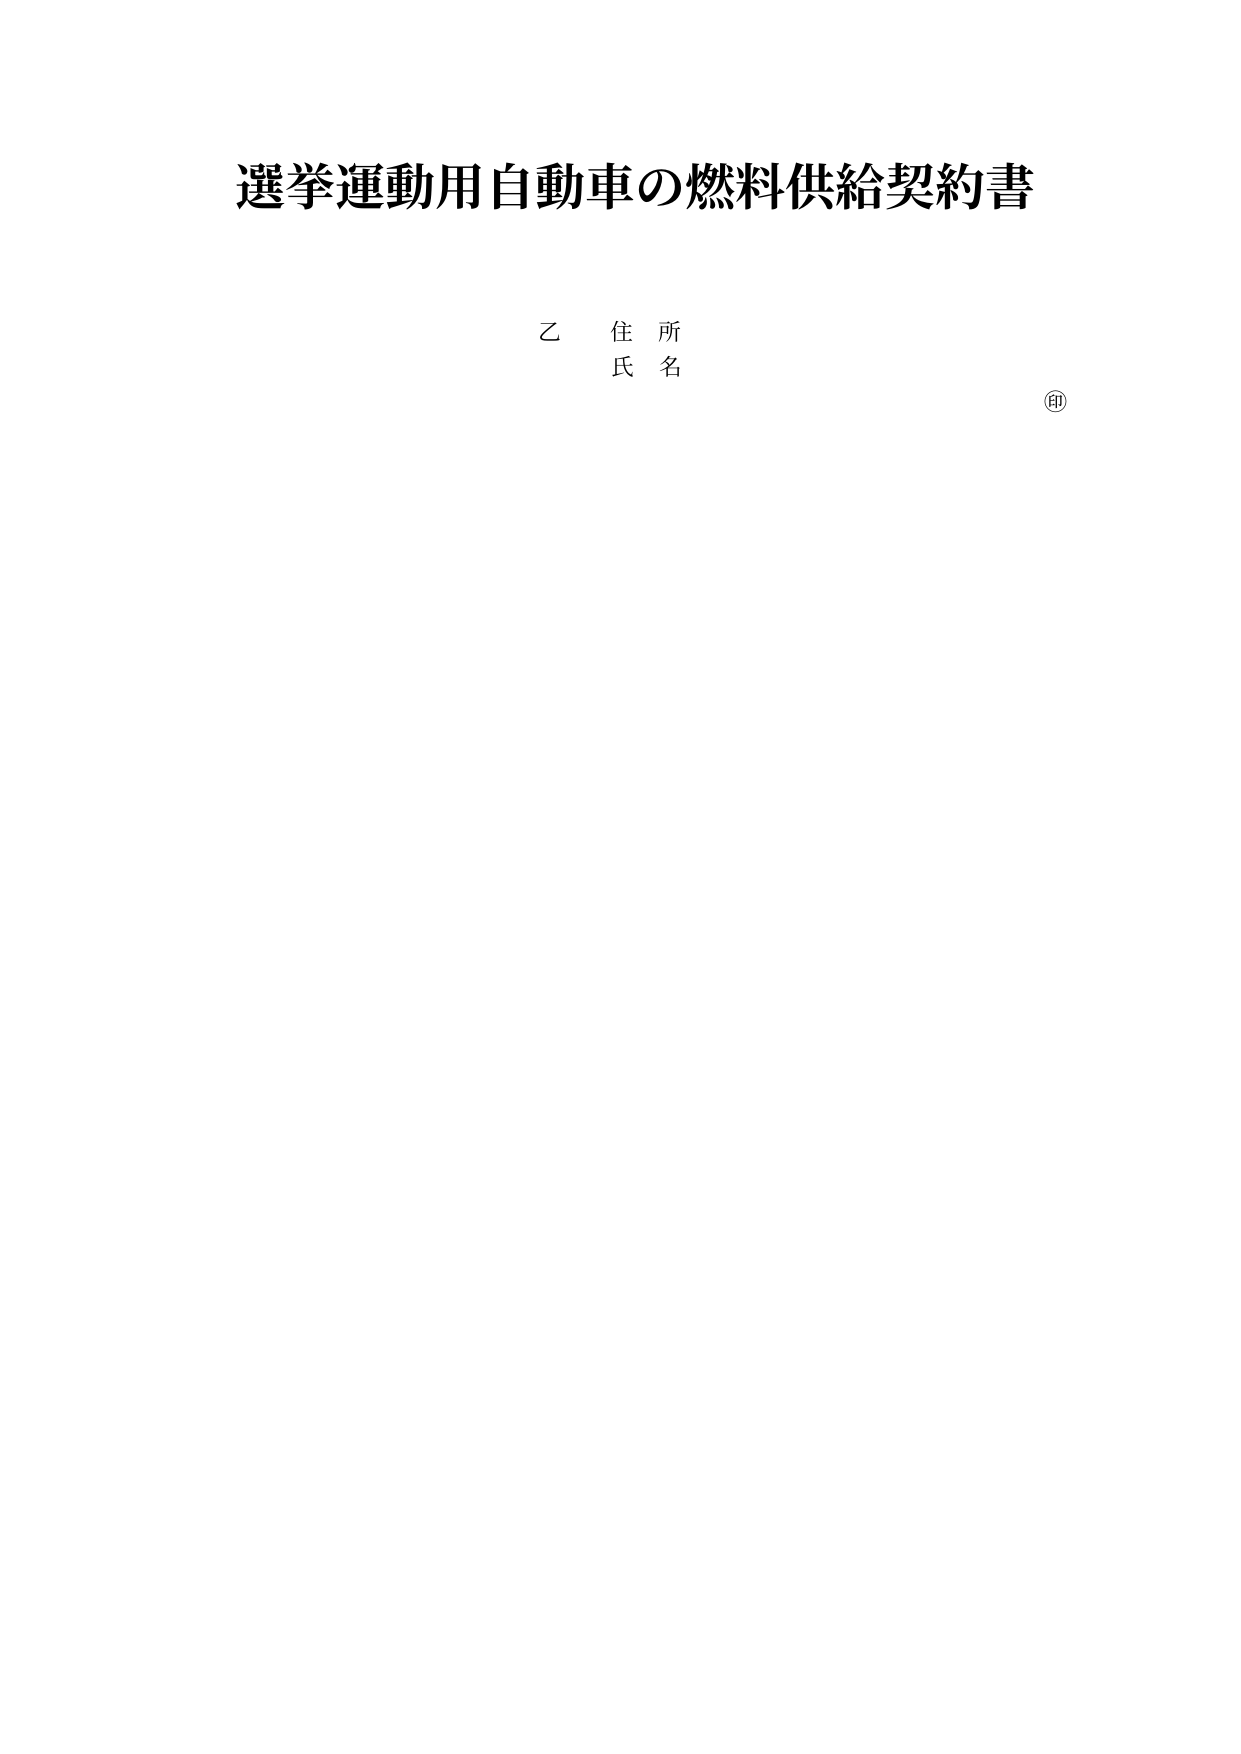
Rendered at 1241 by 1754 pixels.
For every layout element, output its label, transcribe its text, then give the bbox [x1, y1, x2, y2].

text 氏 名 [532, 348, 1092, 383]
text ㊞ [532, 383, 1092, 417]
text 乙 住 所 [532, 313, 1092, 348]
